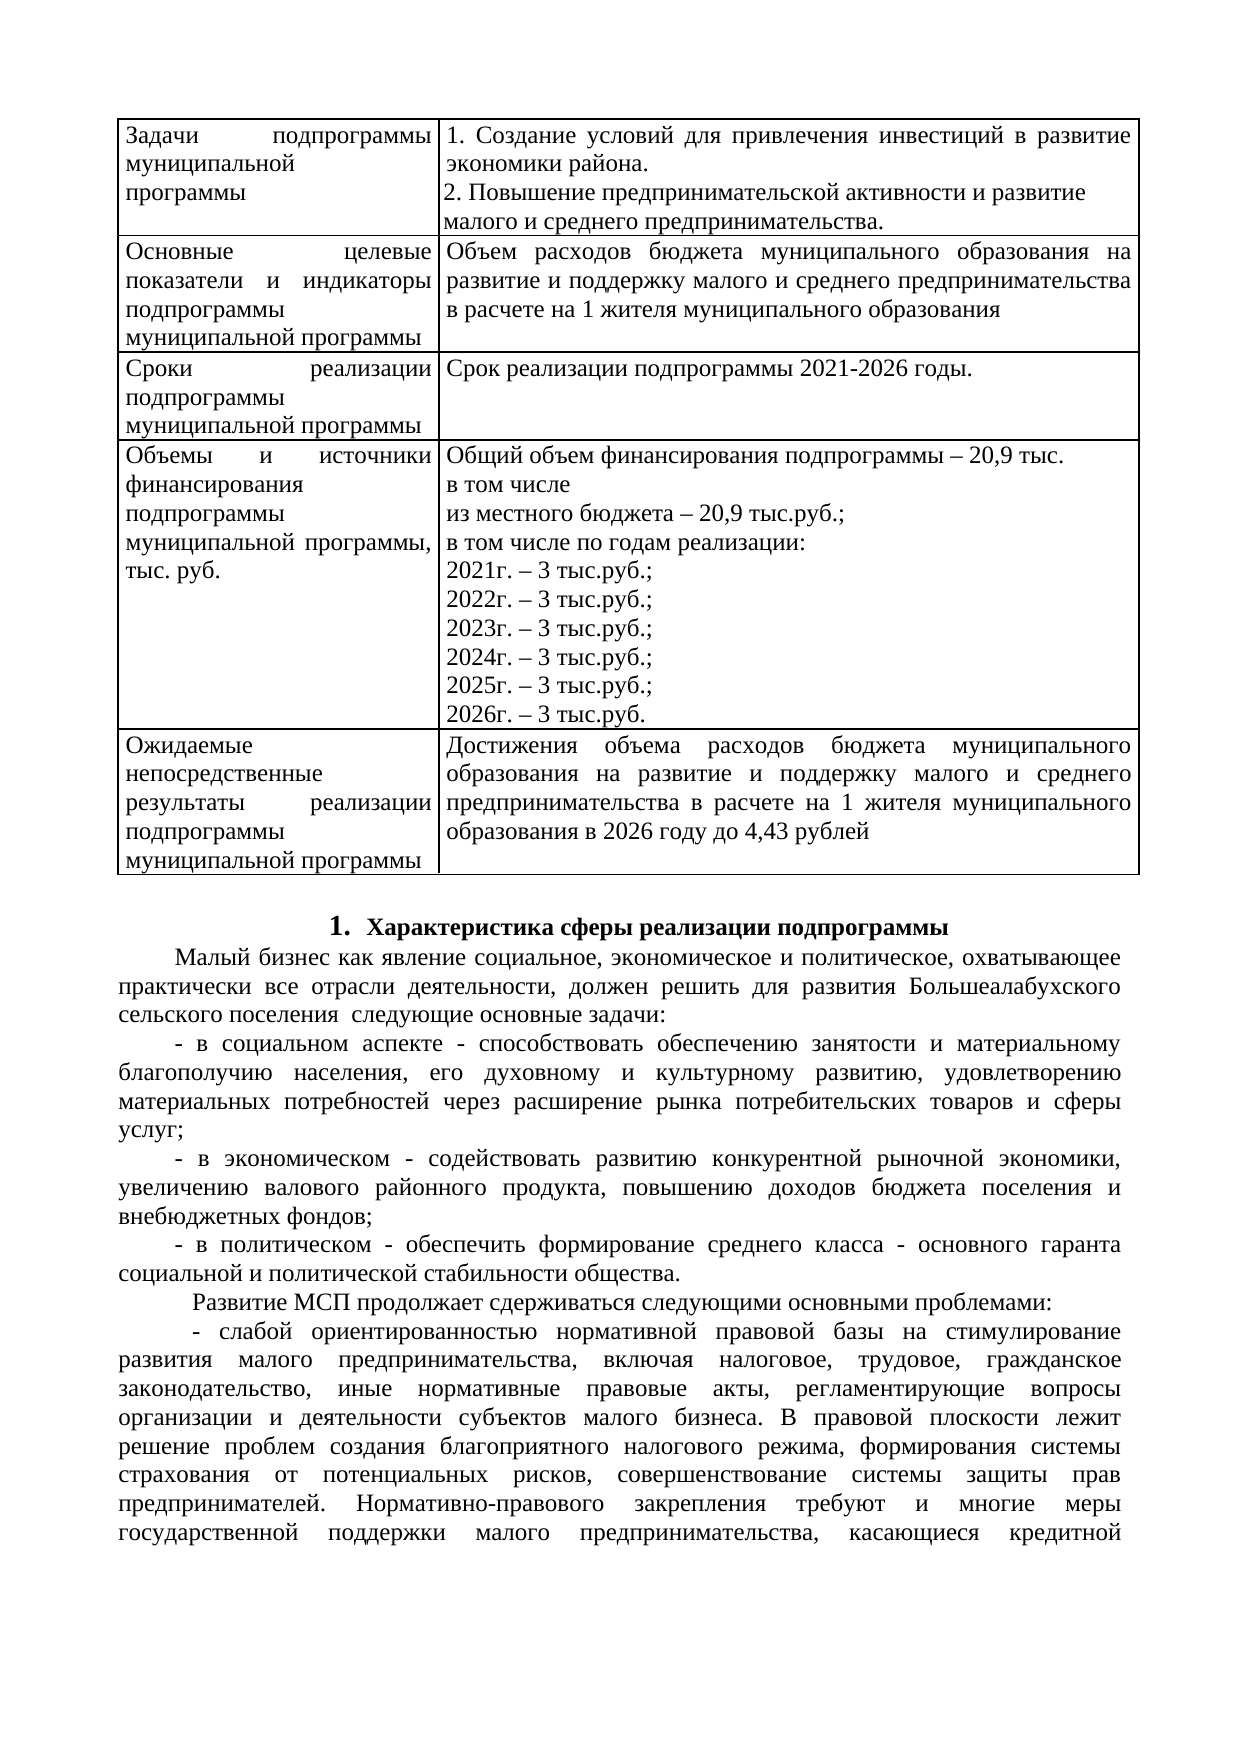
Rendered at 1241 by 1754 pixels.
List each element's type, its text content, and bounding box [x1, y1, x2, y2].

table_cell Ожидаемые непосредственные результаты реализации подпрограммы муниципальной программы [119, 730, 438, 873]
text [118, 1316, 1122, 1546]
list Характеристика сферы реализации подпрограммы [156, 908, 1122, 942]
table_cell 1. Создание условий для привлечения инвестиций в развитие экономики района. 2. Повышение предпринимательской активности и развитие малого и среднего предпринимательства. [440, 120, 1138, 235]
text - в социальном аспекте - способствовать обеспечению занятости и материальному благополучию населения, его духовному и культурному развитию, удовлетворению материальных потребностей через расширение рынка потребительских товаров и сферы услуг; [118, 1028, 1122, 1143]
table_cell Общий объем финансирования подпрограммы – 20,9 тыс. в том числе из местного бюджета – 20,9 тыс.руб.; в том числе по годам реализации: 2021г. – 3 тыс.руб.; 2022г. – 3 тыс.руб.; 2023г. – 3 тыс.руб.; 2024г. – 3 тыс.руб.; 2025г. – 3 тыс.руб.; 2026г. – 3 тыс.руб. [440, 441, 1138, 728]
text Малый бизнес как явление социальное, экономическое и политическое, охватывающее практически все отрасли деятельности, должен решить для развития Большеалабухского сельского поселения следующие основные задачи: [118, 942, 1122, 1028]
text - в экономическом - содействовать развитию конкурентной рыночной экономики, увеличению валового районного продукта, повышению доходов бюджета поселения и внебюджетных фондов; [118, 1143, 1122, 1229]
table_cell Задачи подпрограммы муниципальной программы [119, 120, 438, 235]
table_cell Объем расходов бюджета муниципального образования на развитие и поддержку малого и среднего предпринимательства в расчете на 1 жителя муниципального образования [440, 236, 1138, 351]
table_cell Основные целевые показатели и индикаторы подпрограммы муниципальной программы [119, 236, 438, 351]
table_cell Достижения объема расходов бюджета муниципального образования на развитие и поддержку малого и среднего предпринимательства в расчете на 1 жителя муниципального образования в 2026 году до 4,43 рублей [440, 730, 1138, 873]
text - в политическом - обеспечить формирование среднего класса - основного гаранта социальной и политической стабильности общества. [118, 1229, 1122, 1287]
table_cell Сроки реализации подпрограммы муниципальной программы [119, 353, 438, 439]
text Развитие МСП продолжает сдерживаться следующими основными проблемами: [118, 1287, 1122, 1316]
table_cell Срок реализации подпрограммы 2021-2026 годы. [440, 353, 1138, 439]
table_cell Объемы и источники финансирования подпрограммы муниципальной программы, тыс. руб. [119, 441, 438, 728]
